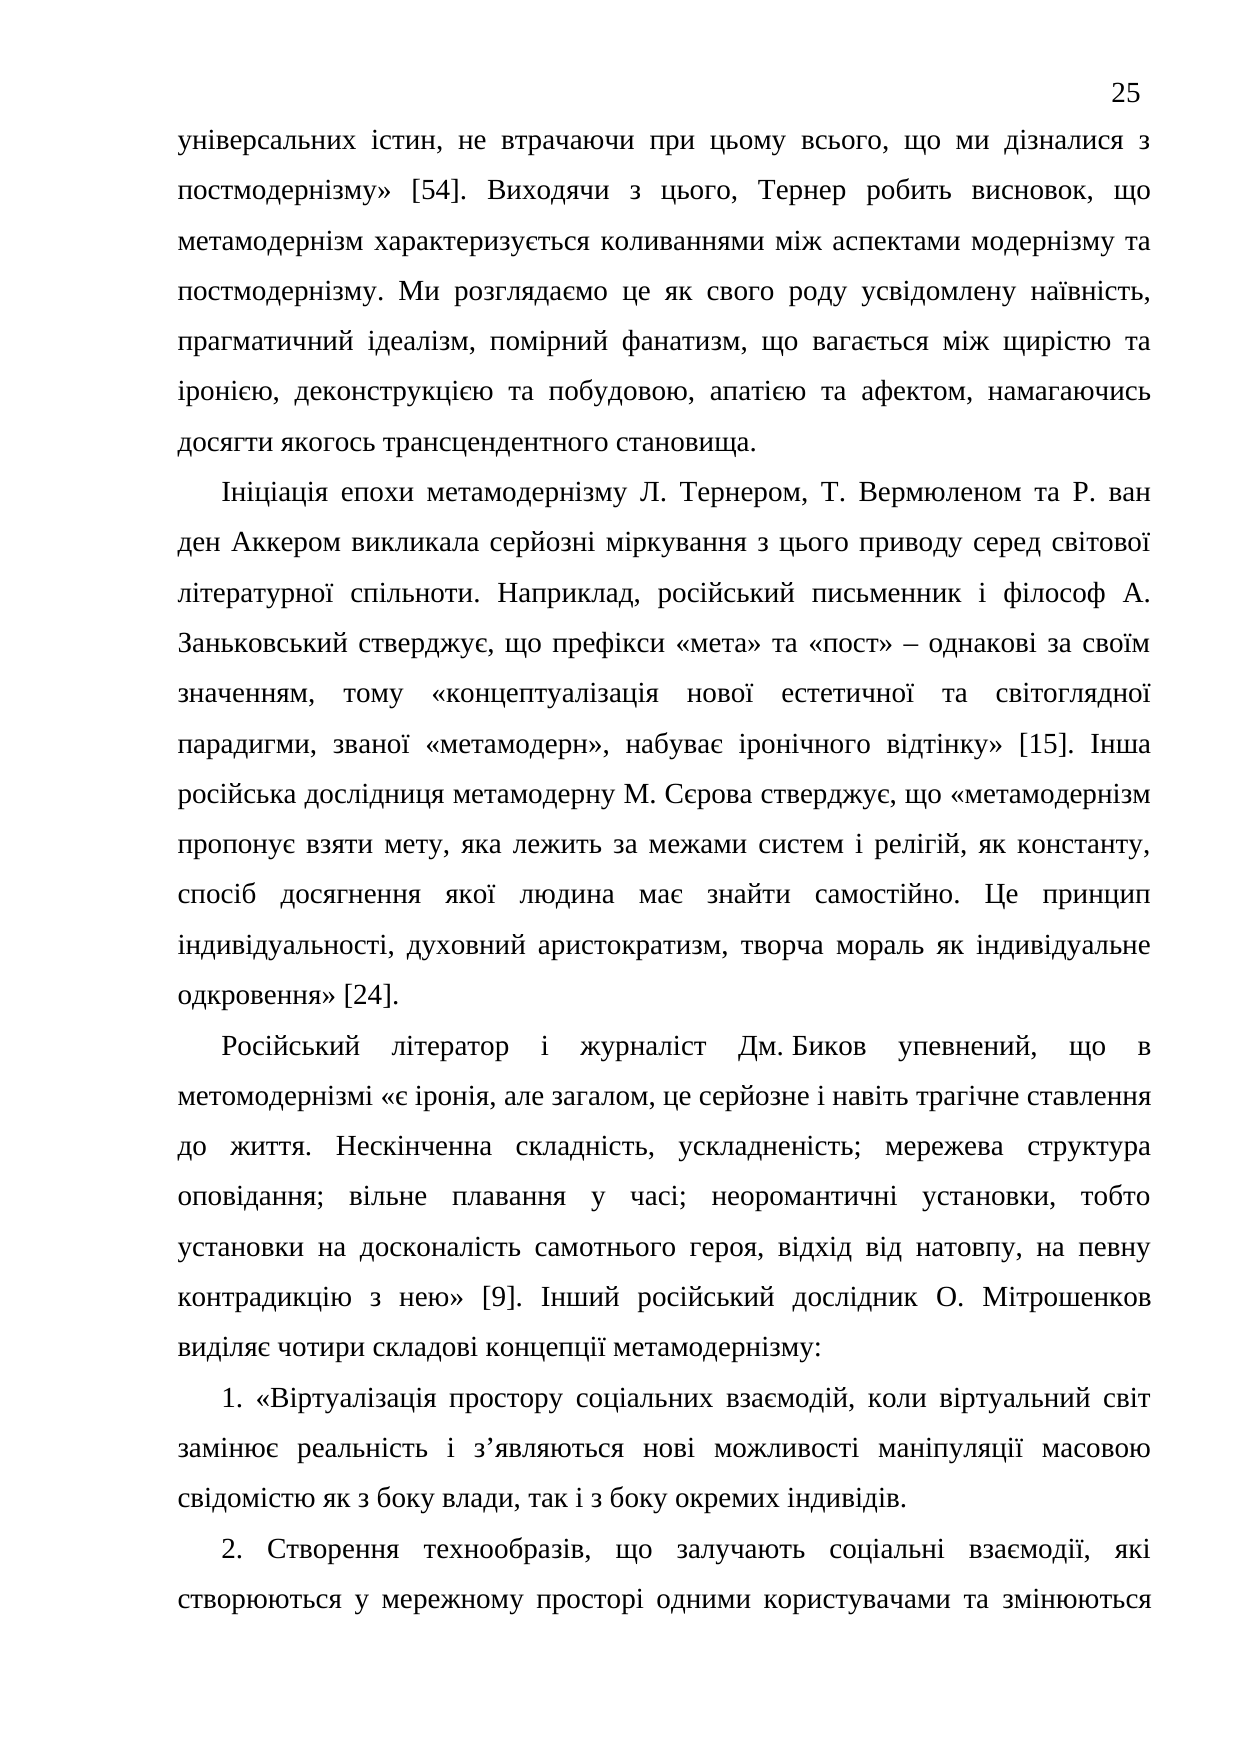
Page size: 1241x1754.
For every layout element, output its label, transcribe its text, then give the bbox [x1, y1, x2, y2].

text Російський літератор і журналіст Дм. Биков упевнений, що в метомодернізмі «є іронія, але загалом, це серйозне і навіть трагічне ставлення до життя. Нескінченна складність, ускладненість; мережева структура оповідання; вільне плавання у часі; неоромантичні установки, тобто установки на досконалість самотнього героя, відхід від натовпу, на певну контрадикцію з нею» [9]. Інший російський дослідник О. Мітрошенков виділяє чотири складові концепції метамодернізму: [177, 1028, 1152, 1363]
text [177, 1531, 1152, 1614]
text 1. «Віртуалізація простору соціальних взаємодій, коли віртуальний світ замінює реальність і з’являються нові можливості маніпуляції масовою свідомістю як з боку влади, так і з боку окремих індивідів. [177, 1380, 1152, 1514]
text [177, 122, 1152, 457]
text Ініціація епохи метамодернізму Л. Тернером, Т. Вермюленом та Р. ван ден Аккером викликала серйозні міркування з цього приводу серед світової літературної спільноти. Наприклад, російський письменник і філософ А. Заньковський стверджує, що префікси «мета» та «пост» – однакові за своїм значенням, тому «концептуалізація нової естетичної та світоглядної парадигми, званої «метамодерн», набуває іронічного відтінку» [15]. Інша російська дослідниця метамодерну М. Сєрова стверджує, що «метамодернізм пропонує взяти мету, яка лежить за межами систем і релігій, як константу, спосіб досягнення якої людина має знайти самостійно. Це принцип індивідуальності, духовний аристократизм, творча мораль як індивідуальне одкровення» [24]. [177, 474, 1152, 1011]
